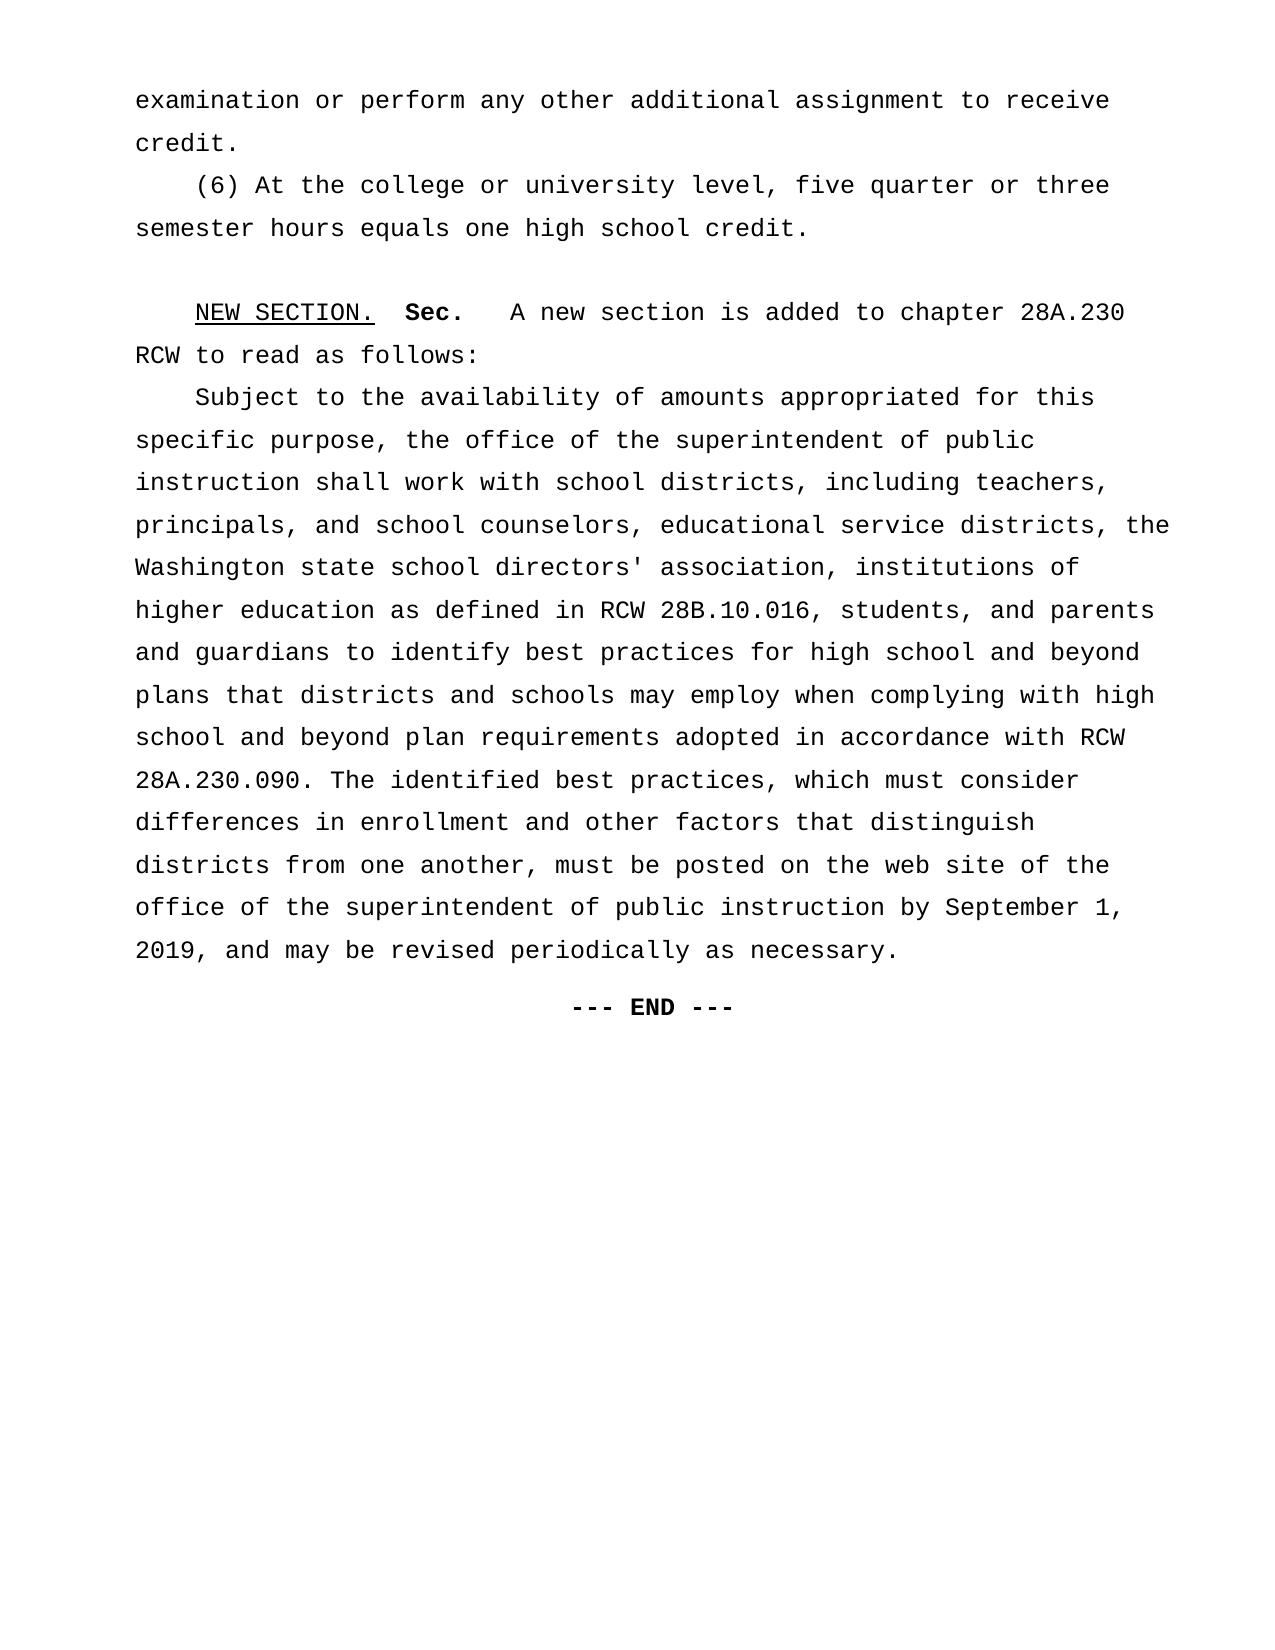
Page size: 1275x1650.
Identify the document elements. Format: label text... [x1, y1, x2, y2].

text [135, 75, 1170, 160]
text --- END --- [135, 995, 1170, 1023]
text (6) At the college or university level, five quarter or three semester hours equals one high school credit. [135, 160, 1170, 245]
text NEW SECTION. Sec. A new section is added to chapter 28A.230 RCW to read as follows: [135, 287, 1170, 372]
text Subject to the availability of amounts appropriated for this specific purpose, the office of the superintendent of public instruction shall work with school districts, including teachers, principals, and school counselors, educational service districts, the Washington state school directors' association, institutions of higher education as defined in RCW 28B.10.016, students, and parents and guardians to identify best practices for high school and beyond plans that districts and schools may employ when complying with high school and beyond plan requirements adopted in accordance with RCW 28A.230.090. The identified best practices, which must consider differences in enrollment and other factors that distinguish districts from one another, must be posted on the web site of the office of the superintendent of public instruction by September 1, 2019, and may be revised periodically as necessary. [135, 372, 1170, 967]
